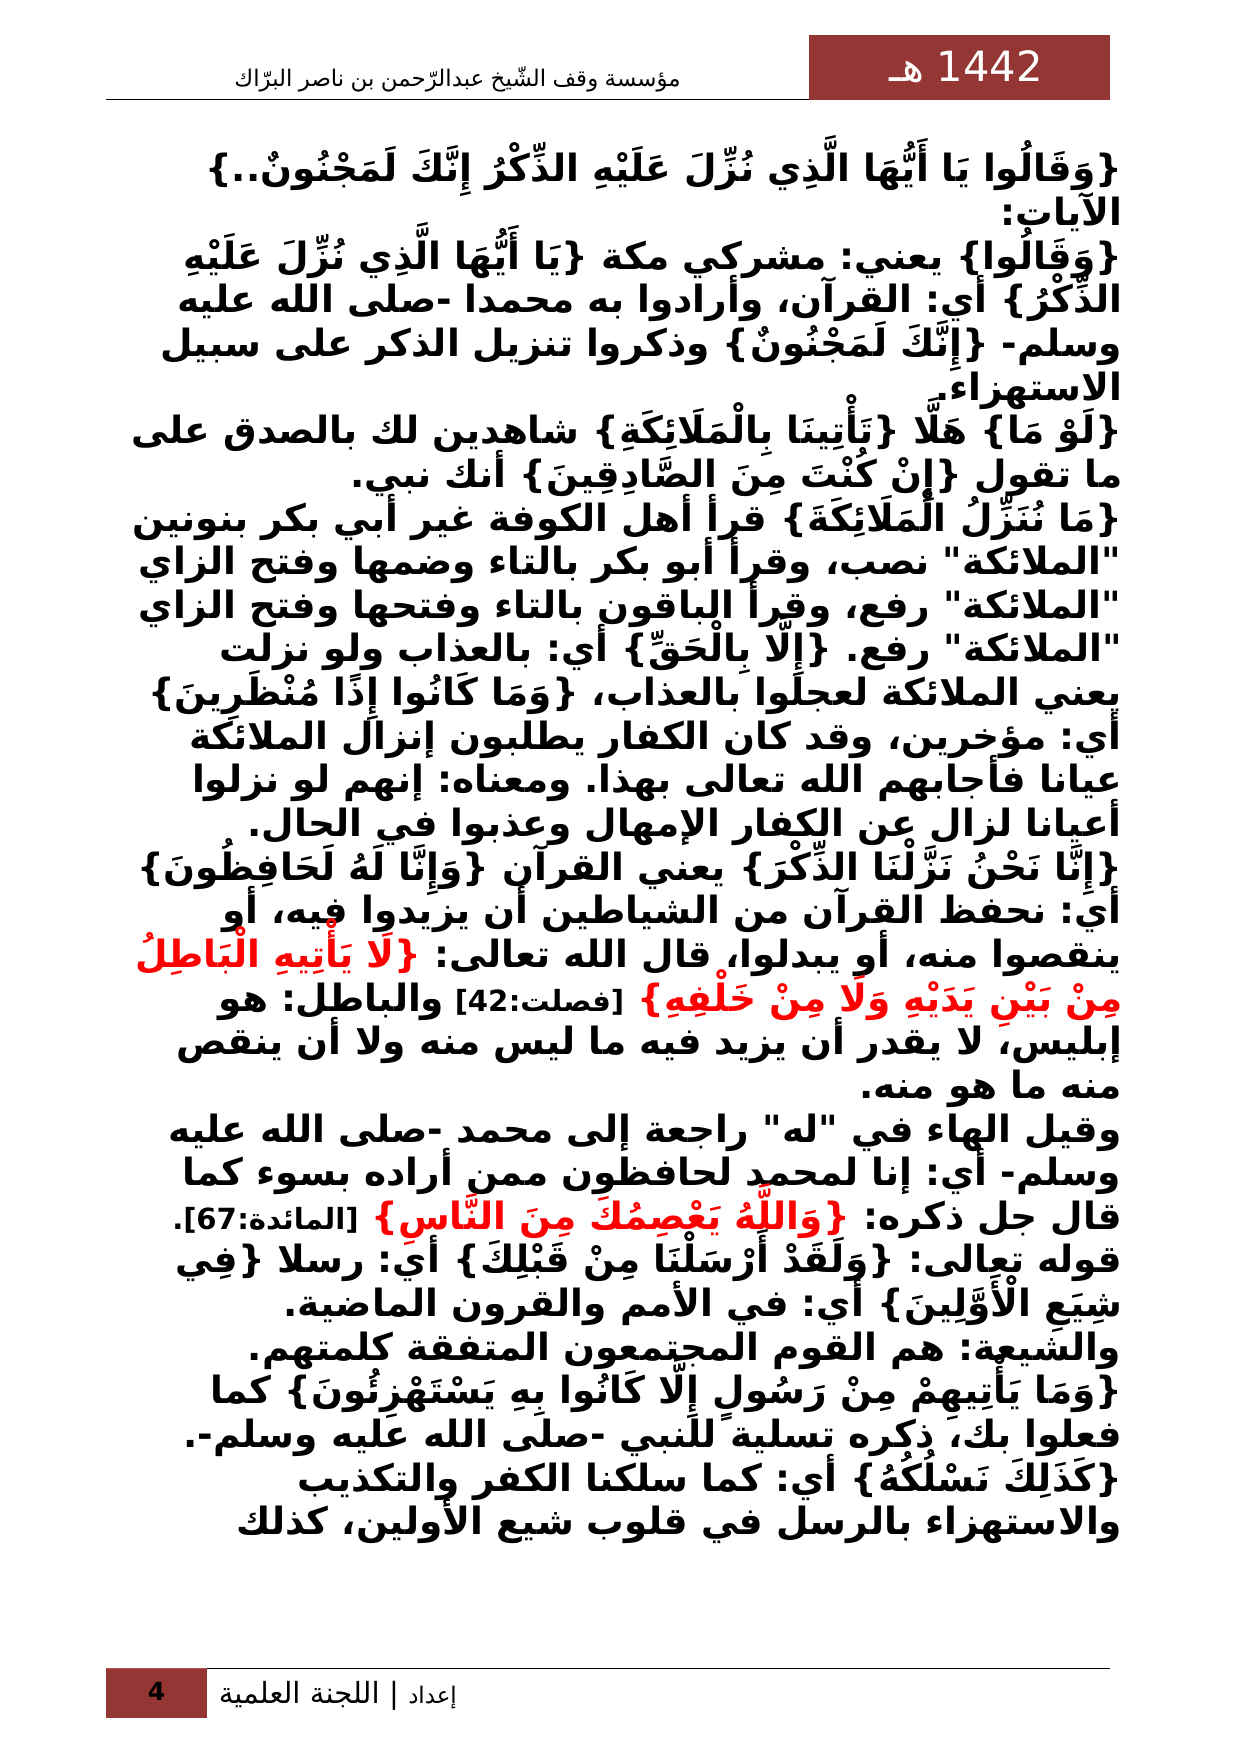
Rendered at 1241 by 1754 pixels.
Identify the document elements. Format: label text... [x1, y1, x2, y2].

text قوله تعالى: {وَلَقَدْ أَرْسَلْنَا مِنْ قَبْلِكَ} أي: رسلا {فِي شِيَعِ الْأَوَّلِينَ} أي: في الأمم والقرون الماضية. [118, 1238, 1122, 1325]
text {إِنَّا نَحْنُ نَزَّلْنَا الذِّكْرَ} يعني القرآن {وَإِنَّا لَهُ لَحَافِظُونَ} أي: نحفظ القرآن من الشياطين أن يزيدوا فيه، أو ينقصوا منه، أو يبدلوا، قال الله تعالى: {لَا يَأْتِيهِ الْبَاطِلُ مِنْ بَيْنِ يَدَيْهِ وَلَا مِنْ خَلْفِهِ} [فصلت:42] والباطل: هو إبليس، لا يقدر أن يزيد فيه ما ليس منه ولا أن ينقص منه ما هو منه. [118, 845, 1122, 1107]
text {لَوْ مَا} هَلَّا {تَأْتِينَا بِالْمَلَائِكَةِ} شاهدين لك بالصدق على ما تقول {إِنْ كُنْتَ مِنَ الصَّادِقِينَ} أنك نبي. [118, 409, 1122, 496]
text {وَمَا يَأْتِيهِمْ مِنْ رَسُولٍ إِلَّا كَانُوا بِهِ يَسْتَهْزِئُونَ} كما فعلوا بك، ذكره تسلية للنبي -صلى الله عليه وسلم-. [118, 1369, 1122, 1456]
text {وَقَالُوا} يعني: مشركي مكة {يَا أَيُّهَا الَّذِي نُزِّلَ عَلَيْهِ الذِّكْرُ} أي: القرآن، وأرادوا به محمدا -صلى الله عليه وسلم- {إِنَّكَ لَمَجْنُونٌ} وذكروا تنزيل الذكر على سبيل الاستهزاء. [118, 234, 1122, 409]
text {مَا نُنَزِّلُ الْمَلَائِكَةَ} قرأ أهل الكوفة غير أبي بكر بنونين "الملائكة" نصب، وقرأ أبو بكر بالتاء وضمها وفتح الزاي "الملائكة" رفع، وقرأ الباقون بالتاء وفتحها وفتح الزاي "الملائكة" رفع. {إِلَّا بِالْحَقِّ} أي: بالعذاب ولو نزلت يعني الملائكة لعجلوا بالعذاب، {وَمَا كَانُوا إِذًا مُنْظَرِينَ} أي: مؤخرين، وقد كان الكفار يطلبون إنزال الملائكة عيانا فأجابهم الله تعالى بهذا. ومعناه: إنهم لو نزلوا أعيانا لزال عن الكفار الإمهال وعذبوا في الحال. [118, 496, 1122, 845]
text والشيعة: هم القوم المجتمعون المتفقة كلمتهم. [118, 1325, 1122, 1369]
text وقيل الهاء في "له" راجعة إلى محمد -صلى الله عليه وسلم- أي: إنا لمحمد لحافظون ممن أراده بسوء كما قال جل ذكره: {وَاللَّهُ يَعْصِمُكَ مِنَ النَّاسِ} [المائدة:67]. [118, 1107, 1122, 1238]
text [118, 1456, 1122, 1544]
text {وَقَالُوا يَا أَيُّهَا الَّذِي نُزِّلَ عَلَيْهِ الذِّكْرُ إِنَّكَ لَمَجْنُونٌ..} الآيات: [118, 147, 1122, 234]
